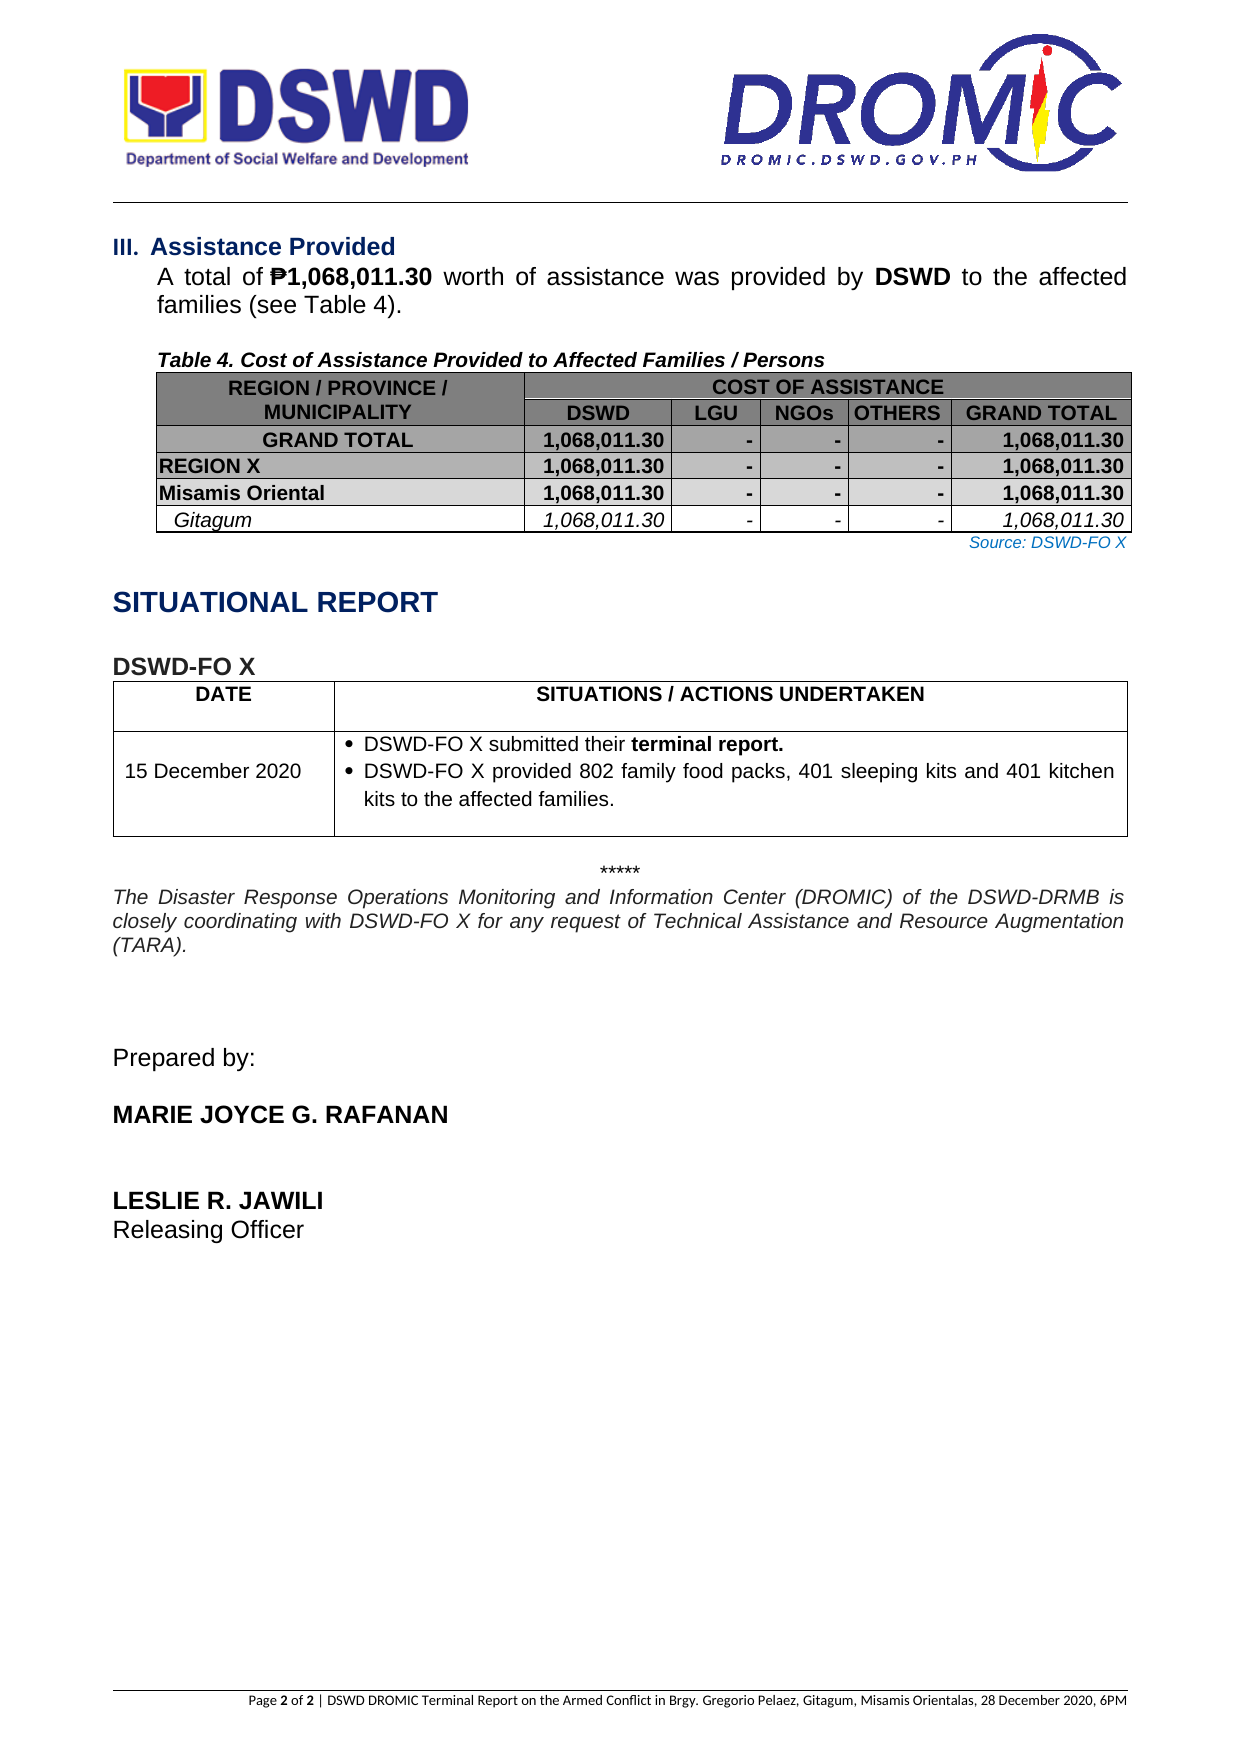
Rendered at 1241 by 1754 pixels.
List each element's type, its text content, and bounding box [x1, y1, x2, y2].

table_cell - [761, 426, 848, 452]
table_cell GRAND TOTAL [157, 426, 524, 452]
table_cell Misamis Oriental [157, 479, 524, 505]
text MARIE JOYCE G. RAFANAN [112, 1100, 1128, 1129]
text Source: DSWD-FO X [112, 532, 1128, 552]
table_cell - [672, 453, 760, 478]
text DSWD-FO X [112, 652, 1128, 681]
table_cell - [849, 506, 951, 531]
text Table 4. Cost of Assistance Provided to Affected Families / Persons [157, 348, 1128, 372]
text The Disaster Response Operations Monitoring and Information Center (DROMIC) of the DSWD-DRMB is closely coordinating with DSWD-FO X for any request of Technical Assistance and Resource Augmentation (TARA). [112, 884, 1128, 956]
table_cell - [672, 426, 760, 452]
table_cell - [672, 479, 760, 505]
text ***** [112, 861, 1128, 884]
table_cell 1,068,011.30 [952, 506, 1131, 531]
table_cell - [849, 453, 951, 478]
list Assistance Provided [112, 231, 1128, 262]
table_cell 1,068,011.30 [952, 453, 1131, 478]
text Releasing Officer [112, 1215, 1128, 1244]
table_cell 1,068,011.30 [952, 426, 1131, 452]
table_cell 1,068,011.30 [525, 453, 671, 478]
table_cell NGOs [761, 400, 848, 425]
table_header SITUATIONS / ACTIONS UNDERTAKEN [335, 682, 1127, 731]
table_cell 1,068,011.30 [525, 426, 671, 452]
picture [112, 65, 482, 172]
table_cell - [761, 506, 848, 531]
table_cell LGU [672, 400, 760, 425]
table_cell 15 December 2020 [114, 732, 334, 836]
table_header COST OF ASSISTANCE [525, 373, 1131, 398]
table_cell 1,068,011.30 [525, 479, 671, 505]
text A total of ₱1,068,011.30 worth of assistance was provided by DSWD to the affected families (see Table 4). [157, 262, 1128, 319]
text LESLIE R. JAWILI [112, 1186, 1128, 1215]
table_cell DSWD-FO X submitted their terminal report. DSWD-FO X provided 802 family food packs, 401 sleeping kits and 401 kitchen kits to the affected families. [335, 732, 1127, 836]
table_cell 1,068,011.30 [952, 479, 1131, 505]
table_cell OTHERS [849, 400, 951, 425]
table_header DATE [114, 682, 334, 731]
table_cell - [849, 479, 951, 505]
table_cell - [849, 426, 951, 452]
subtitle SITUATIONAL REPORT [112, 585, 1128, 619]
table_header REGION / PROVINCE / MUNICIPALITY [157, 373, 524, 425]
table_cell GRAND TOTAL [952, 400, 1131, 425]
table_cell 1,068,011.30 [525, 506, 671, 531]
picture [713, 33, 1127, 171]
table_cell - [672, 506, 760, 531]
table_cell DSWD [525, 400, 671, 425]
table_cell [157, 506, 172, 531]
table_cell REGION X [157, 453, 524, 478]
table_cell Gitagum [172, 506, 524, 531]
table_cell - [761, 453, 848, 478]
text Prepared by: [112, 1043, 1128, 1071]
table_cell - [761, 479, 848, 505]
